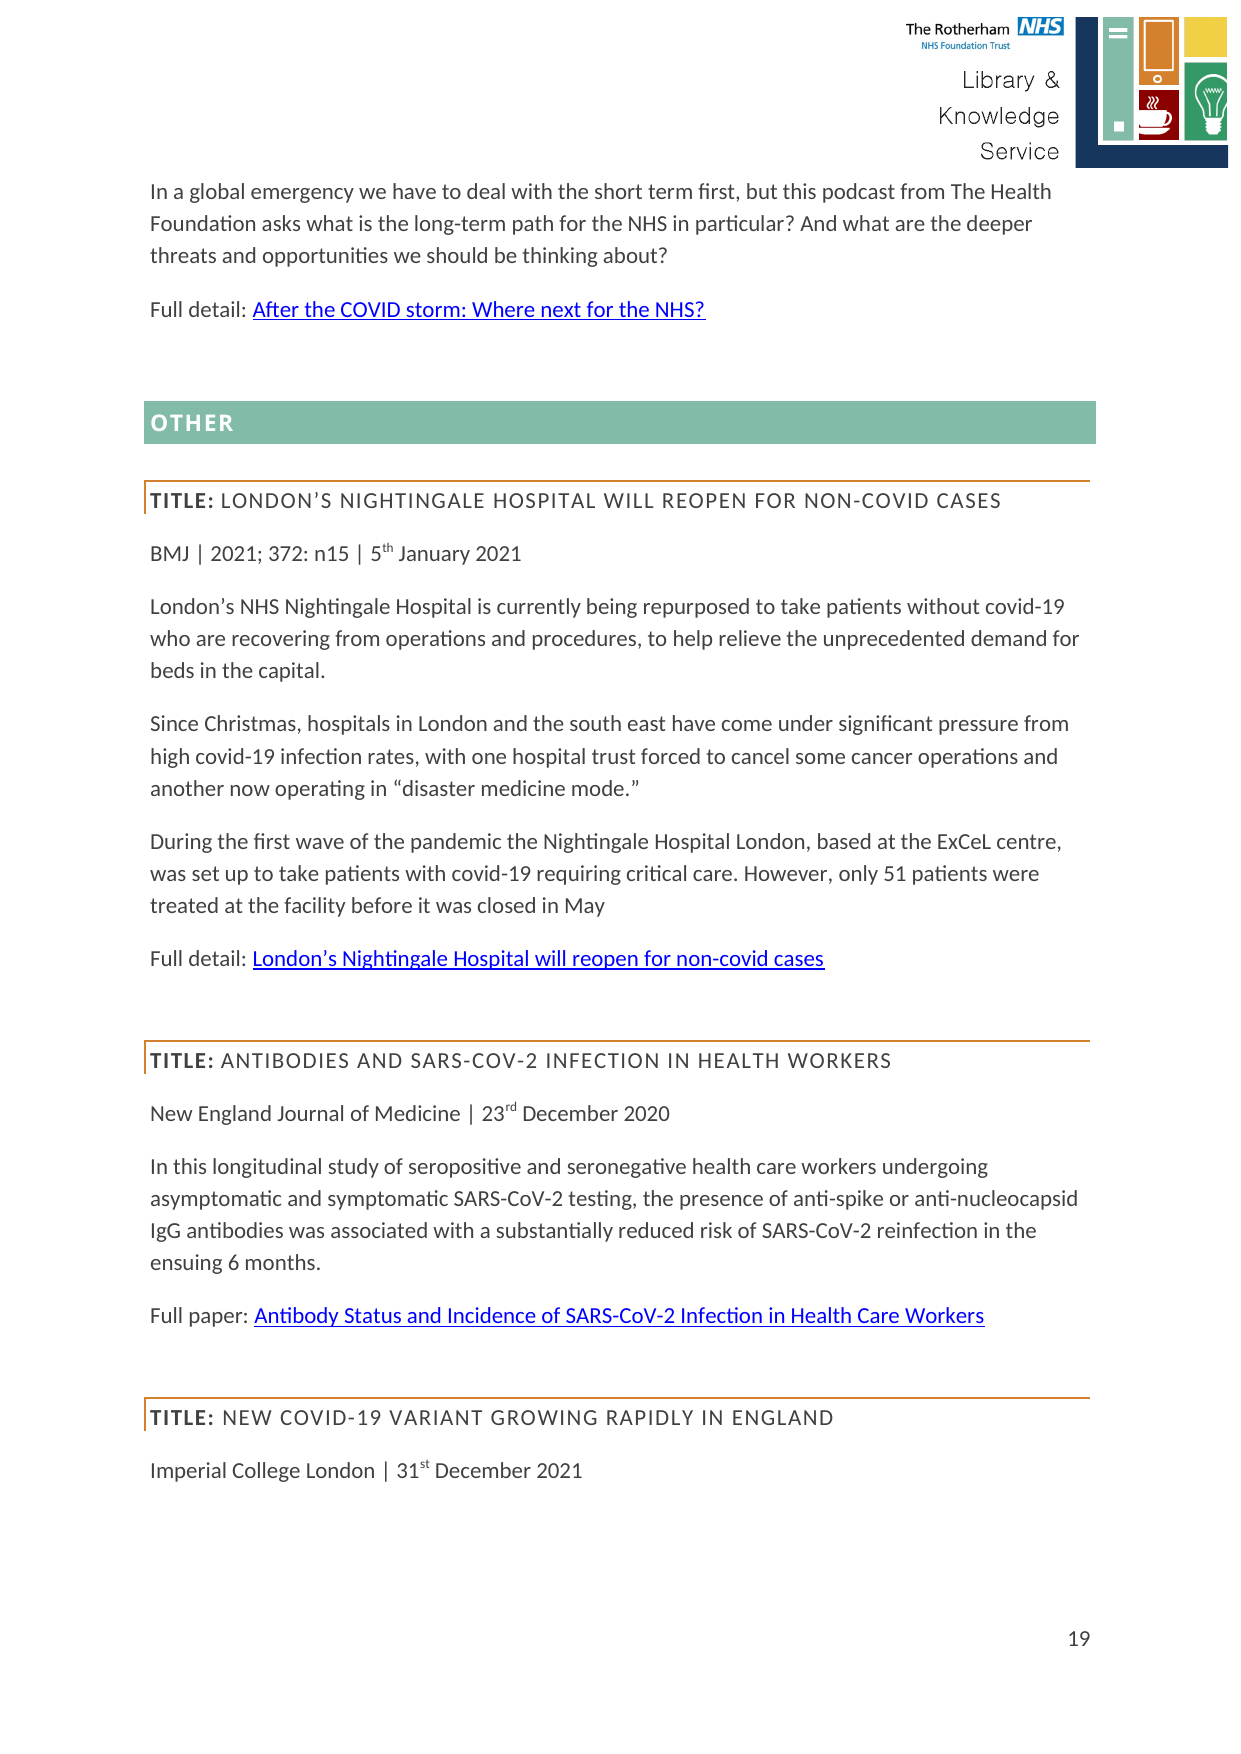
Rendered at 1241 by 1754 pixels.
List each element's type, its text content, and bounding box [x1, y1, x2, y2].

text other [150, 407, 1090, 438]
text Imperial College London | 31st December 2021 [150, 1456, 1090, 1484]
text In a global emergency we have to deal with the short term first, but this podcast from The Health Foundation asks what is the long-term path for the NHS in particular? And what are the deeper threats and opportunities we should be thinking about? [150, 177, 1090, 270]
text London’s NHS Nightingale Hospital is currently being repurposed to take patients without covid-19 who are recovering from operations and procedures, to help relieve the unprecedented demand for beds in the capital. [150, 592, 1090, 684]
text During the first wave of the pandemic the Nightingale Hospital London, based at the ExCeL centre, was set up to take patients with covid-19 requiring critical care. However, only 51 patients were treated at the facility before it was closed in May [150, 827, 1090, 919]
text Full detail: After the COVID storm: Where next for the NHS? [150, 295, 1090, 323]
text Full detail: London’s Nightingale Hospital will reopen for non-covid cases [150, 944, 1090, 1004]
text TITLE: LONDON’S NIGHTINGALE HOSPITAL WILL REOPEN FOR NON-COVID CASES [146, 482, 1090, 514]
text Full paper: Antibody Status and Incidence of SARS-CoV-2 Infection in Health Care Workers [150, 1301, 1090, 1362]
text Title: New COVID-19 variant growing rapidly in England [146, 1399, 1090, 1431]
picture [902, 17, 1229, 177]
text Since Christmas, hospitals in London and the south east have come under significant pressure from high covid-19 infection rates, with one hospital trust forced to cancel some cancer operations and another now operating in “disaster medicine mode.” [150, 709, 1090, 802]
text In this longitudinal study of seropositive and seronegative health care workers undergoing asymptomatic and symptomatic SARS-CoV-2 testing, the presence of anti-spike or anti-nucleocapsid IgG antibodies was associated with a substantially reduced risk of SARS-CoV-2 reinfection in the ensuing 6 months. [150, 1152, 1090, 1276]
text BMJ | 2021; 372: n15 | 5th January 2021 [150, 539, 1090, 567]
text New England Journal of Medicine | 23rd December 2020 [150, 1099, 1090, 1127]
text Title: Antibodies and SARS-CoV-2 Infection in Health Workers [146, 1042, 1090, 1074]
